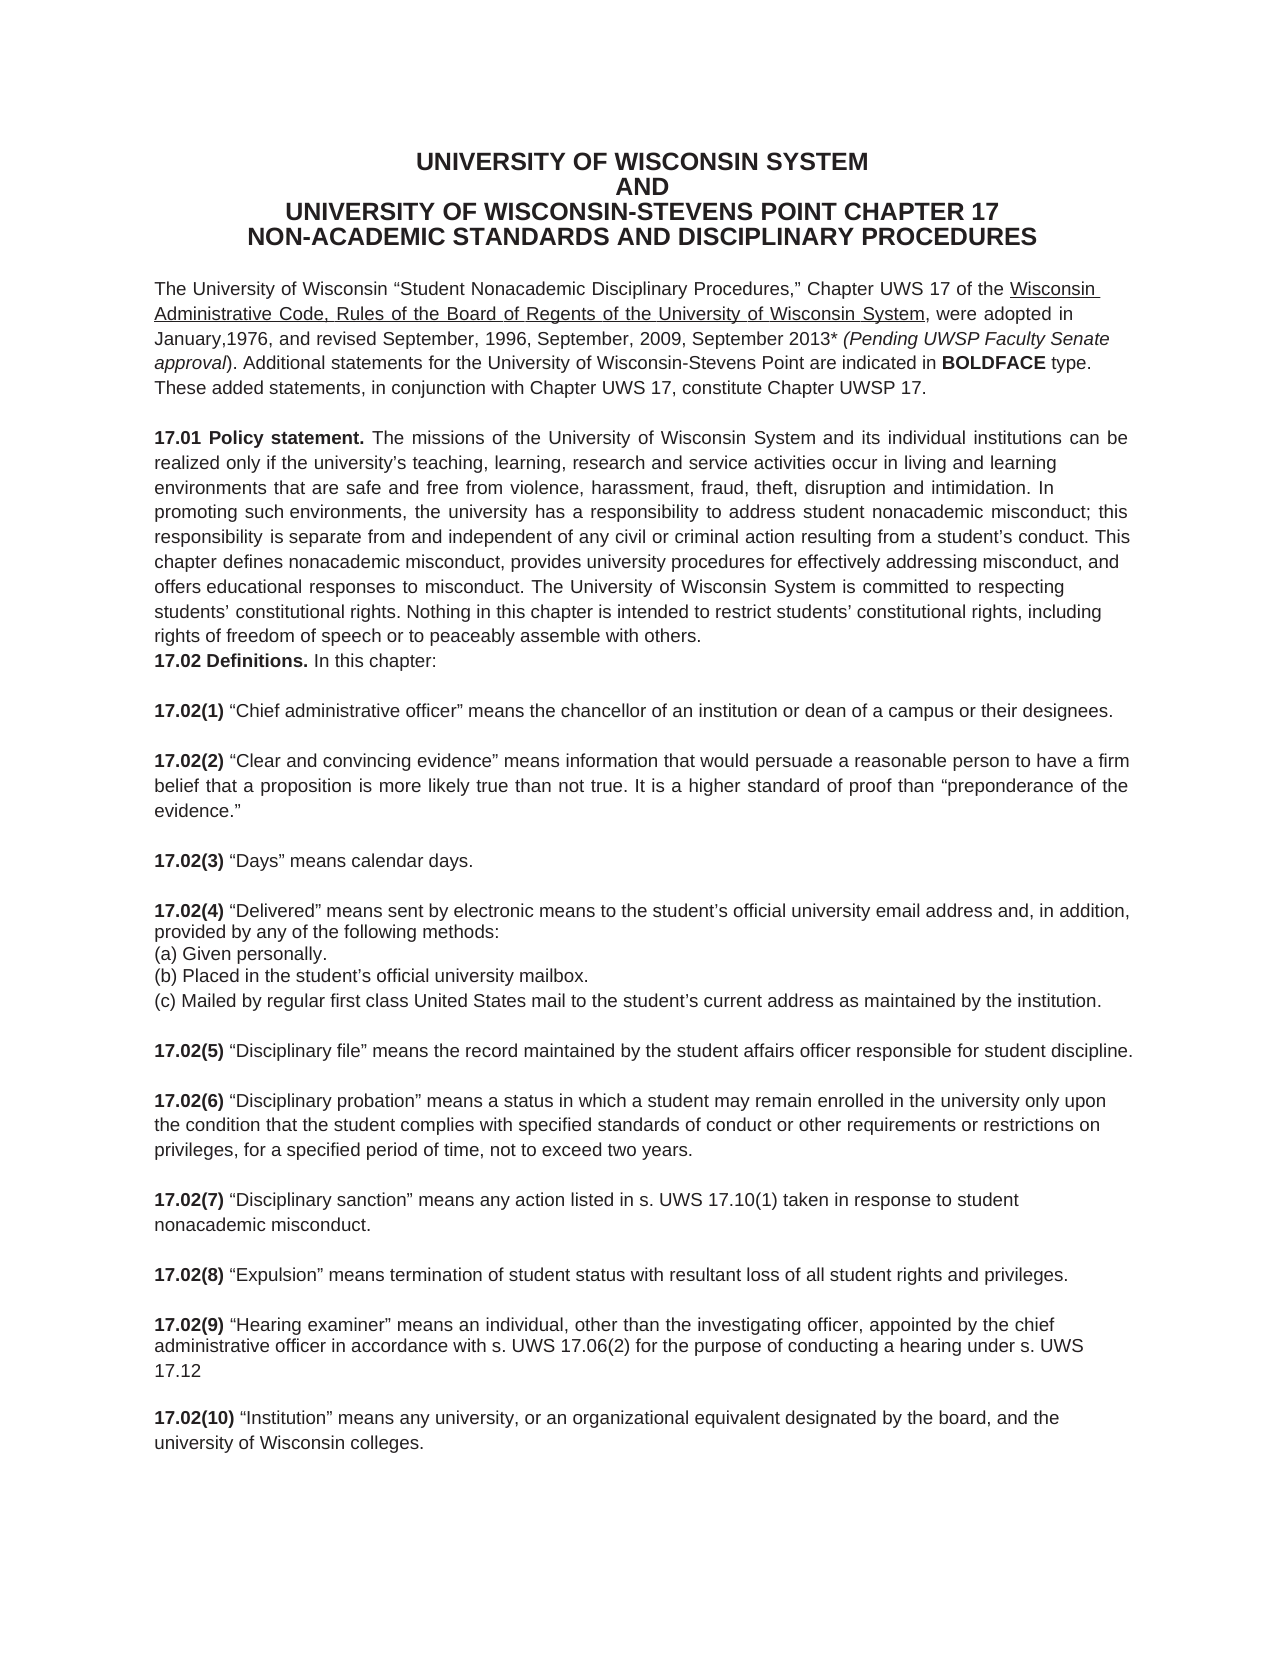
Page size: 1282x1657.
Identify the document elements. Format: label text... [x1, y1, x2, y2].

text 17.02(7) “Disciplinary sanction” means any action listed in s. UWS 17.10(1) taken in response to student nonacademic misconduct. [154, 1189, 1134, 1235]
text 17.01 Policy statement. The missions of the University of Wisconsin System and its individual institutions can be realized only if the university’s teaching, learning, research and service activities occur in living and learning environments that are safe and free from violence, harassment, fraud, theft, disruption and intimidation. In promoting such environments, the university has a responsibility to address student nonacademic misconduct; this responsibility is separate from and independent of any civil or criminal action resulting from a student’s conduct. This chapter defines nonacademic misconduct, provides university procedures for effectively addressing misconduct, and offers educational responses to misconduct. The University of Wisconsin System is committed to respecting students’ constitutional rights. Nothing in this chapter is intended to restrict students’ constitutional rights, including rights of freedom of speech or to peaceably assemble with others. [154, 427, 1134, 647]
text 17.02(9) “Hearing examiner” means an individual, other than the investigating officer, appointed by the chief administrative officer in accordance with s. UWS 17.06(2) for the purpose of conducting a hearing under s. UWS [154, 1313, 1134, 1357]
text 17.02(4) “Delivered” means sent by electronic means to the student’s official university email address and, in addition, provided by any of the following methods: [154, 899, 1134, 943]
text (b) Placed in the student’s official university mailbox. [154, 964, 1134, 986]
text 17.02(10) “Institution” means any university, or an organizational equivalent designated by the board, and the university of Wisconsin colleges. [154, 1407, 1134, 1453]
text 17.12 [154, 1360, 1134, 1382]
text UNIVERSITY OF WISCONSIN SYSTEM [150, 150, 1134, 175]
text 17.02(6) “Disciplinary probation” means a status in which a student may remain enrolled in the university only upon the condition that the student complies with specified standards of conduct or other requirements or restrictions on privileges, for a specified period of time, not to exceed two years. [154, 1089, 1134, 1161]
text 17.02(8) “Expulsion” means termination of student status with resultant loss of all student rights and privileges. [154, 1263, 1134, 1285]
text (c) Mailed by regular first class United States mail to the student’s current address as maintained by the institution. [154, 989, 1134, 1011]
text 17.02(2) “Clear and convincing evidence” means information that would persuade a reasonable person to have a firm belief that a proposition is more likely true than not true. It is a higher standard of proof than “preponderance of the evidence.” [154, 750, 1134, 821]
text 17.02(3) “Days” means calendar days. [154, 849, 1134, 871]
text (a) Given personally. [154, 943, 1134, 964]
text AND [150, 175, 1134, 200]
text The University of Wisconsin “Student Nonacademic Disciplinary Procedures,” Chapter UWS 17 of the Wisconsin Administrative Code, Rules of the Board of Regents of the University of Wisconsin System, were adopted in January,1976, and revised September, 1996, September, 2009, September 2013* (Pending UWSP Faculty Senate approval). Additional statements for the University of Wisconsin-Stevens Point are indicated in BOLDFACE type. These added statements, in conjunction with Chapter UWS 17, constitute Chapter UWSP 17. [154, 278, 1134, 398]
text 17.02 Definitions. In this chapter: [154, 650, 1134, 672]
text NON-ACADEMIC STANDARDS AND DISCIPLINARY PROCEDURES [150, 225, 1134, 251]
text 17.02(1) “Chief administrative officer” means the chancellor of an institution or dean of a campus or their designees. [154, 700, 1134, 722]
text 17.02(5) “Disciplinary file” means the record maintained by the student affairs officer responsible for student discipline. [154, 1039, 1134, 1061]
text UNIVERSITY OF WISCONSIN-STEVENS POINT CHAPTER 17 [150, 200, 1134, 225]
